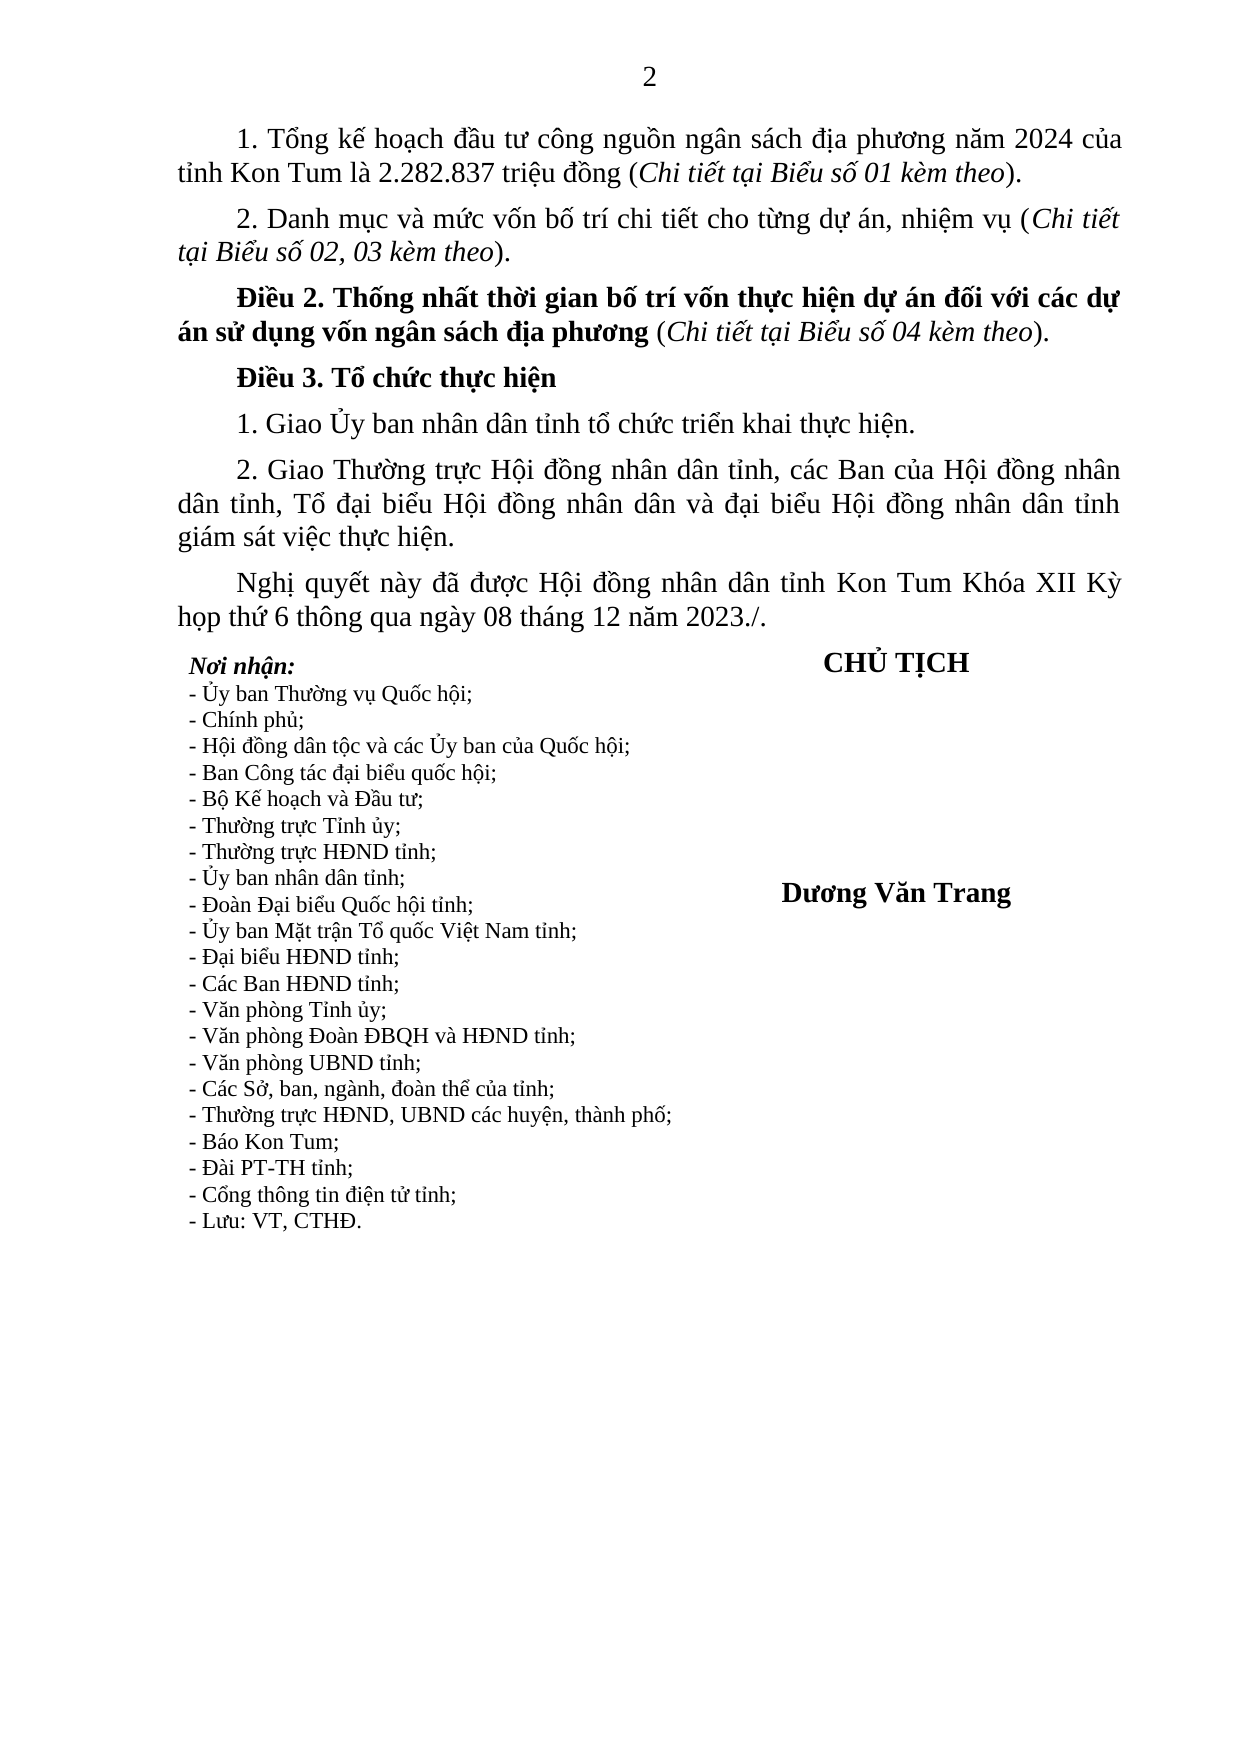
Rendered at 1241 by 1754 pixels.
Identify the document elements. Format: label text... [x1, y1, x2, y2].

text Nghị quyết này đã được Hội đồng nhân dân tỉnh Kon Tum Khóa XII Kỳ họp thứ 6 thông qua ngày 08 tháng 12 năm 2023./. [177, 565, 1122, 632]
text Điều 3. Tổ chức thực hiện [177, 360, 1122, 394]
table_header Nơi nhận: - Ủy ban Thường vụ Quốc hội; - Chính phủ; - Hội đồng dân tộc và các Ủy ban của Quốc hội; - Ban Công tác đại biểu quốc hội; - Bộ Kế hoạch và Đầu tư; - Thường trực Tỉnh ủy; - Thường trực HĐND tỉnh; - Ủy ban nhân dân tỉnh; - Đoàn Đại biểu Quốc hội tỉnh; - Ủy ban Mặt trận Tổ quốc Việt Nam tỉnh; - Đại biểu HĐND tỉnh; - Các Ban HĐND tỉnh; - Văn phòng Tỉnh ủy; - Văn phòng Đoàn ĐBQH và HĐND tỉnh; - Văn phòng UBND tỉnh; - Các Sở, ban, ngành, đoàn thể của tỉnh; - Thường trực HĐND, UBND các huyện, thành phố; - Báo Kon Tum; - Đài PT-TH tỉnh; - Cổng thông tin điện tử tỉnh; - Lưu: VT, CTHĐ. [177, 645, 689, 1233]
text 2. Danh mục và mức vốn bố trí chi tiết cho từng dự án, nhiệm vụ (Chi tiết tại Biểu số 02, 03 kèm theo). [177, 201, 1122, 268]
text 1. Tổng kế hoạch đầu tư công nguồn ngân sách địa phương năm 2024 của tỉnh Kon Tum là 2.282.837 triệu đồng (Chi tiết tại Biểu số 01 kèm theo). [177, 121, 1122, 188]
table_header CHỦ TỊCH Dương Văn Trang [689, 645, 1103, 1233]
text 2. Giao Thường trực Hội đồng nhân dân tỉnh, các Ban của Hội đồng nhân dân tỉnh, Tổ đại biểu Hội đồng nhân dân và đại biểu Hội đồng nhân dân tỉnh giám sát việc thực hiện. [177, 452, 1122, 553]
text 1. Giao Ủy ban nhân dân tỉnh tổ chức triển khai thực hiện. [177, 406, 1122, 440]
text Điều 2. Thống nhất thời gian bố trí vốn thực hiện dự án đối với các dự án sử dụng vốn ngân sách địa phương (Chi tiết tại Biểu số 04 kèm theo). [177, 281, 1122, 348]
